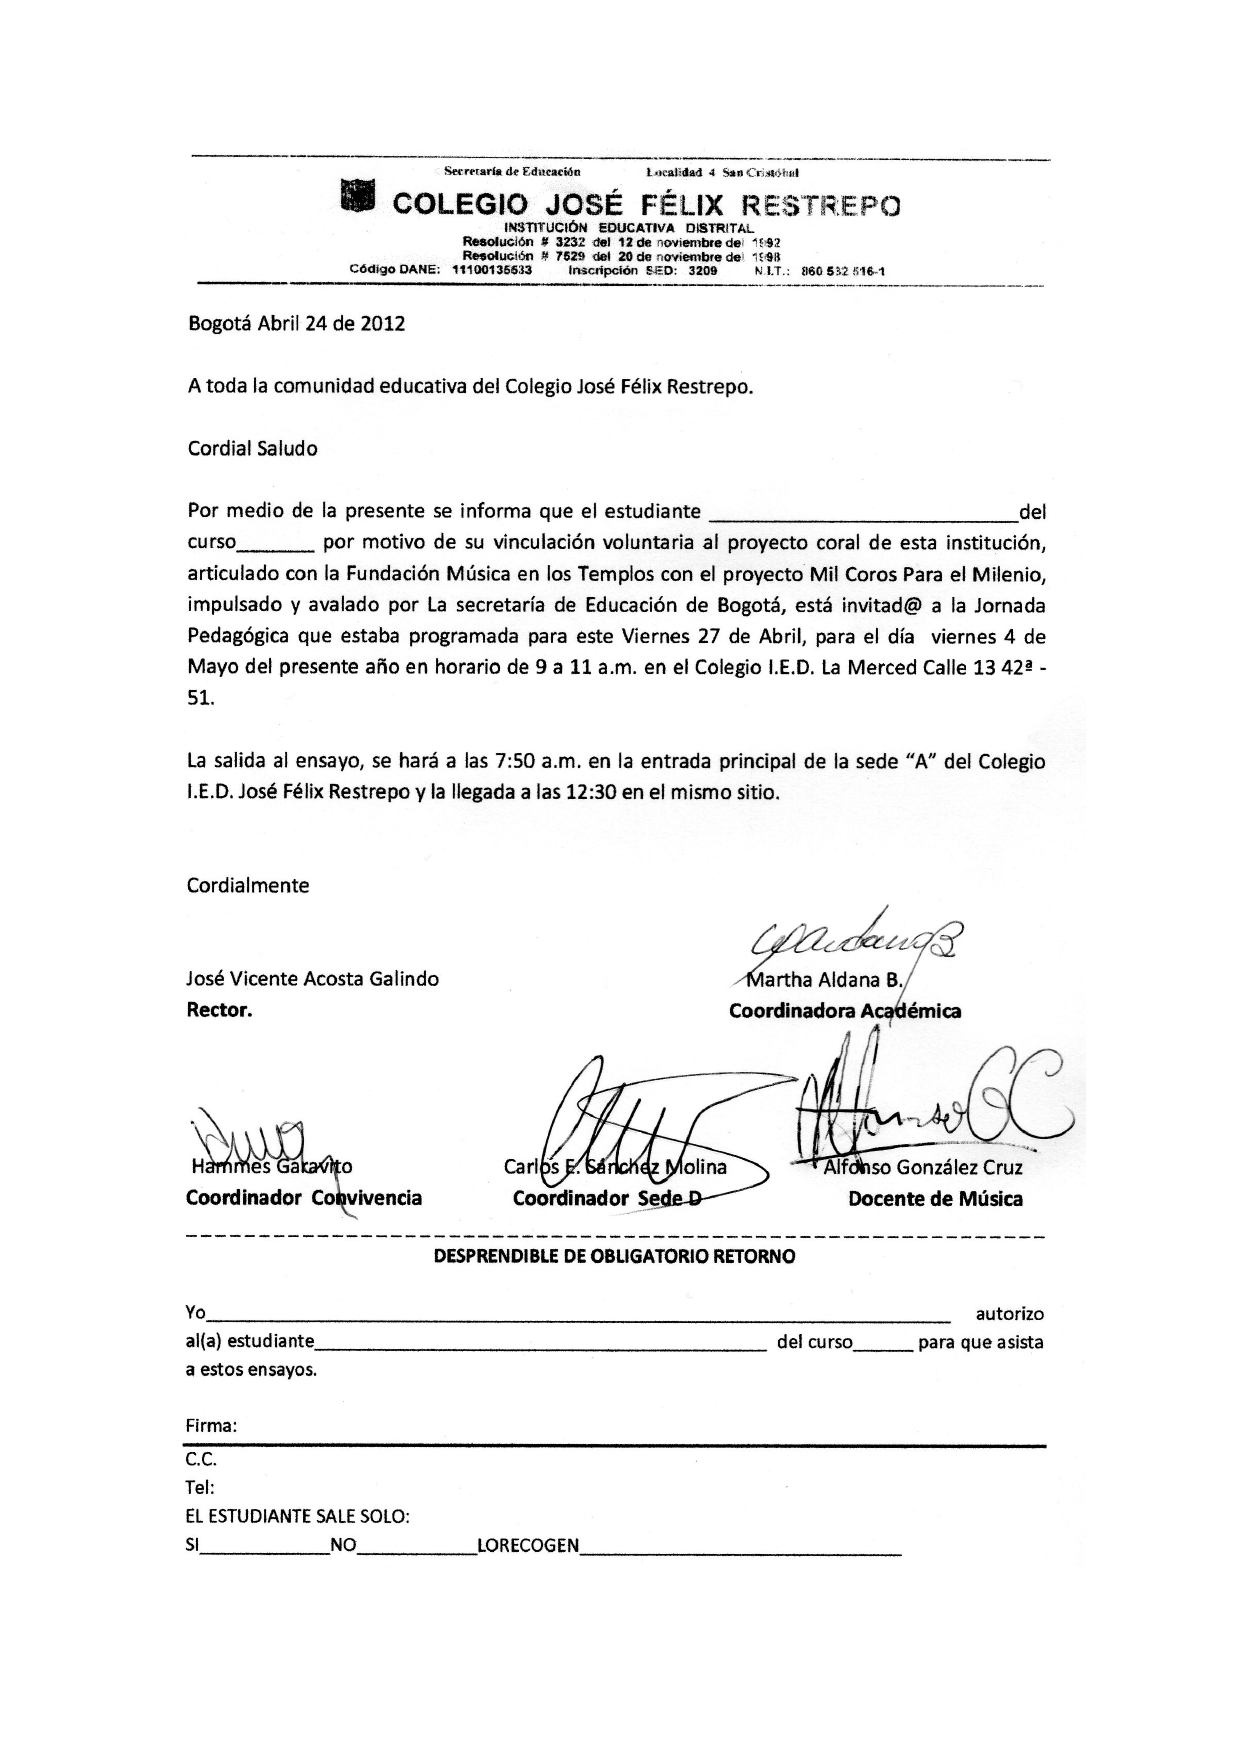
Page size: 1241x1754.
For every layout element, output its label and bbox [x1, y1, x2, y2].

picture [177, 147, 1087, 1568]
